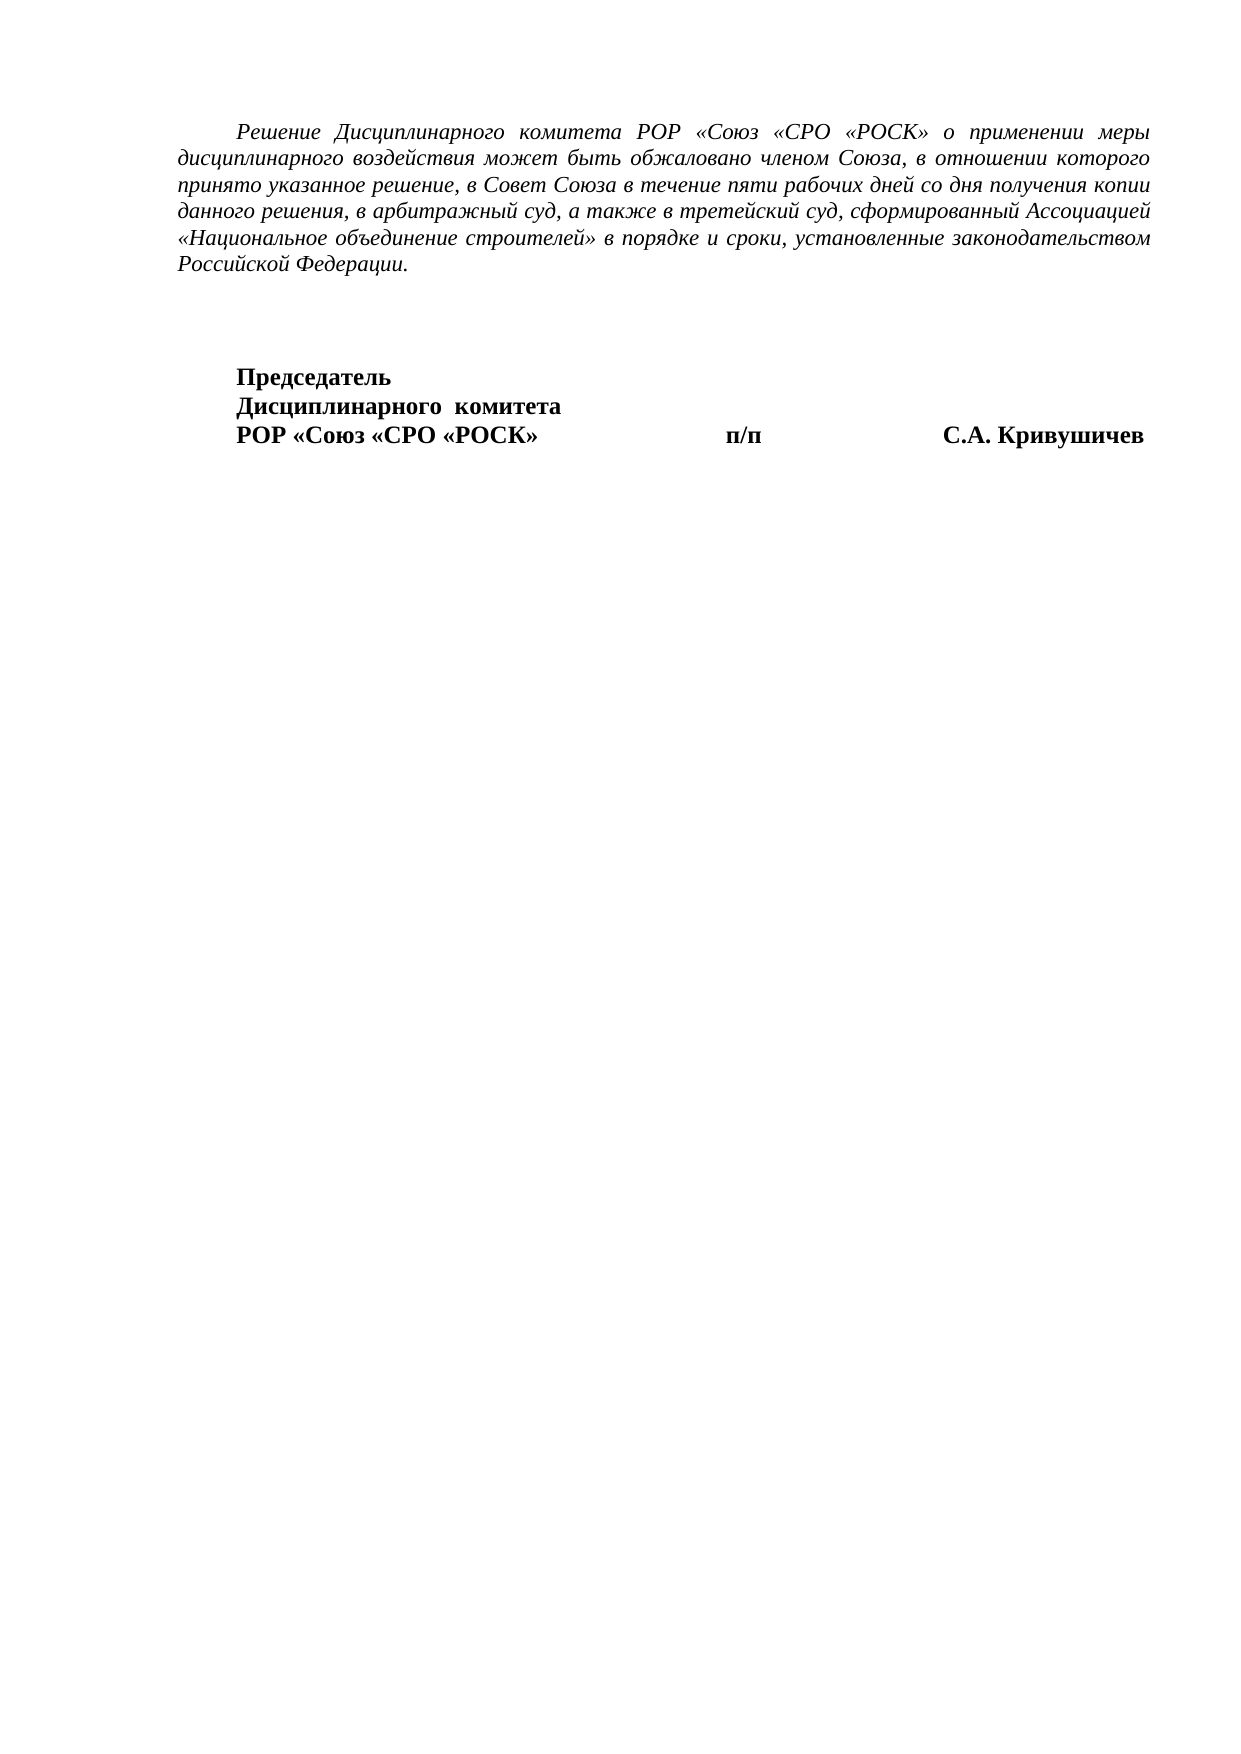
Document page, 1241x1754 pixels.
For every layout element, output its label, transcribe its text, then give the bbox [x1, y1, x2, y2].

text Решение Дисциплинарного комитета РОР «Союз «СРО «РОСК» о применении меры дисциплинарного воздействия может быть обжаловано членом Союза, в отношении которого принято указанное решение, в Совет Союза в течение пяти рабочих дней со дня получения копии данного решения, в арбитражный суд, а также в третейский суд, сформированный Ассоциацией «Национальное объединение строителей» в порядке и сроки, установленные законодательством Российской Федерации. [177, 118, 1152, 276]
text Дисциплинарного комитета [177, 391, 1152, 420]
text РОР «Союз «СРО «РОСК» п/п С.А. Кривушичев [177, 420, 1152, 449]
list Председатель [177, 362, 1152, 391]
